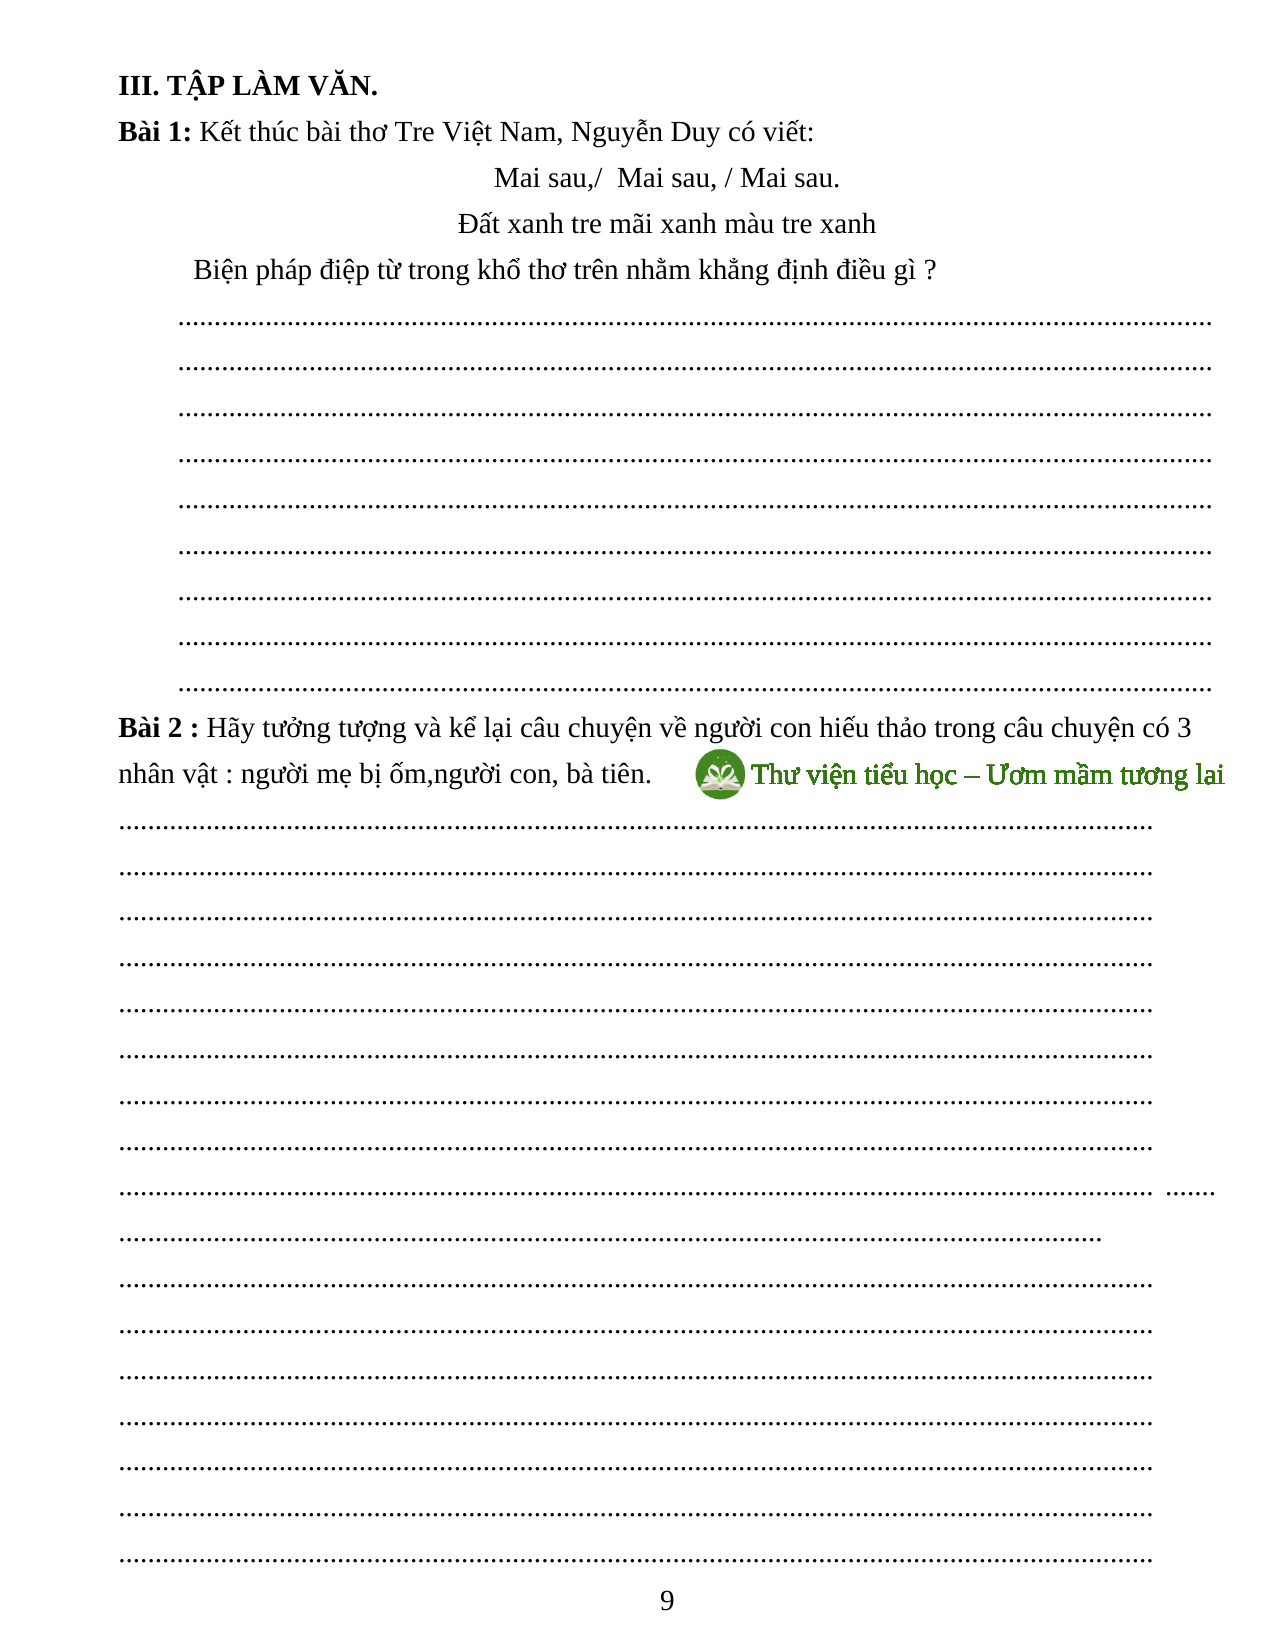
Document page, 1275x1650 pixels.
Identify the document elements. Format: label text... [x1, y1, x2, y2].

text Đất xanh tre mãi xanh màu tre xanh [118, 197, 1216, 242]
text .............................................................................................................................................. [118, 1480, 1216, 1526]
text .............................................................................................................................................. [118, 884, 1216, 930]
text .............................................................................................................................................. .............................................................................................................................................. [118, 1159, 1216, 1251]
text .............................................................................................................................................. [118, 1434, 1216, 1480]
picture [693, 747, 747, 800]
text Bài 1: Kết thúc bài thơ Tre Việt Nam, Nguyễn Duy có viết: [118, 105, 1216, 151]
text .............................................................................................................................................. [118, 609, 1216, 655]
text Bài 2 : Hãy tưởng tượng và kể lại câu chuyện về người con hiếu thảo trong câu chuyện có 3 nhân vật : người mẹ bị ốm,người con, bà tiên. [118, 701, 1216, 792]
text .............................................................................................................................................. [118, 1526, 1216, 1572]
text .............................................................................................................................................. [118, 472, 1216, 517]
text .............................................................................................................................................. [118, 976, 1216, 1022]
text .............................................................................................................................................. [118, 655, 1216, 701]
text .............................................................................................................................................. [118, 1113, 1216, 1159]
text .............................................................................................................................................. [118, 563, 1216, 609]
text .............................................................................................................................................. [118, 1342, 1216, 1388]
text .............................................................................................................................................. [118, 838, 1216, 884]
text .............................................................................................................................................. [118, 288, 1216, 334]
text .............................................................................................................................................. [118, 1297, 1216, 1342]
text .............................................................................................................................................. [118, 792, 1216, 838]
text .............................................................................................................................................. [118, 1251, 1216, 1297]
text .............................................................................................................................................. [118, 1388, 1216, 1434]
text Biện pháp điệp từ trong khổ thơ trên nhằm khẳng định điều gì ? [118, 242, 1216, 288]
text .............................................................................................................................................. [118, 1022, 1216, 1067]
text .............................................................................................................................................. [118, 426, 1216, 472]
text Mai sau,/ Mai sau, / Mai sau. [118, 151, 1216, 197]
text III. TẬP LÀM VĂN. [118, 59, 1216, 105]
text .............................................................................................................................................. [118, 930, 1216, 976]
text .............................................................................................................................................. [118, 334, 1216, 380]
text .............................................................................................................................................. [118, 1067, 1216, 1113]
text .............................................................................................................................................. [118, 380, 1216, 426]
text .............................................................................................................................................. [118, 517, 1216, 563]
